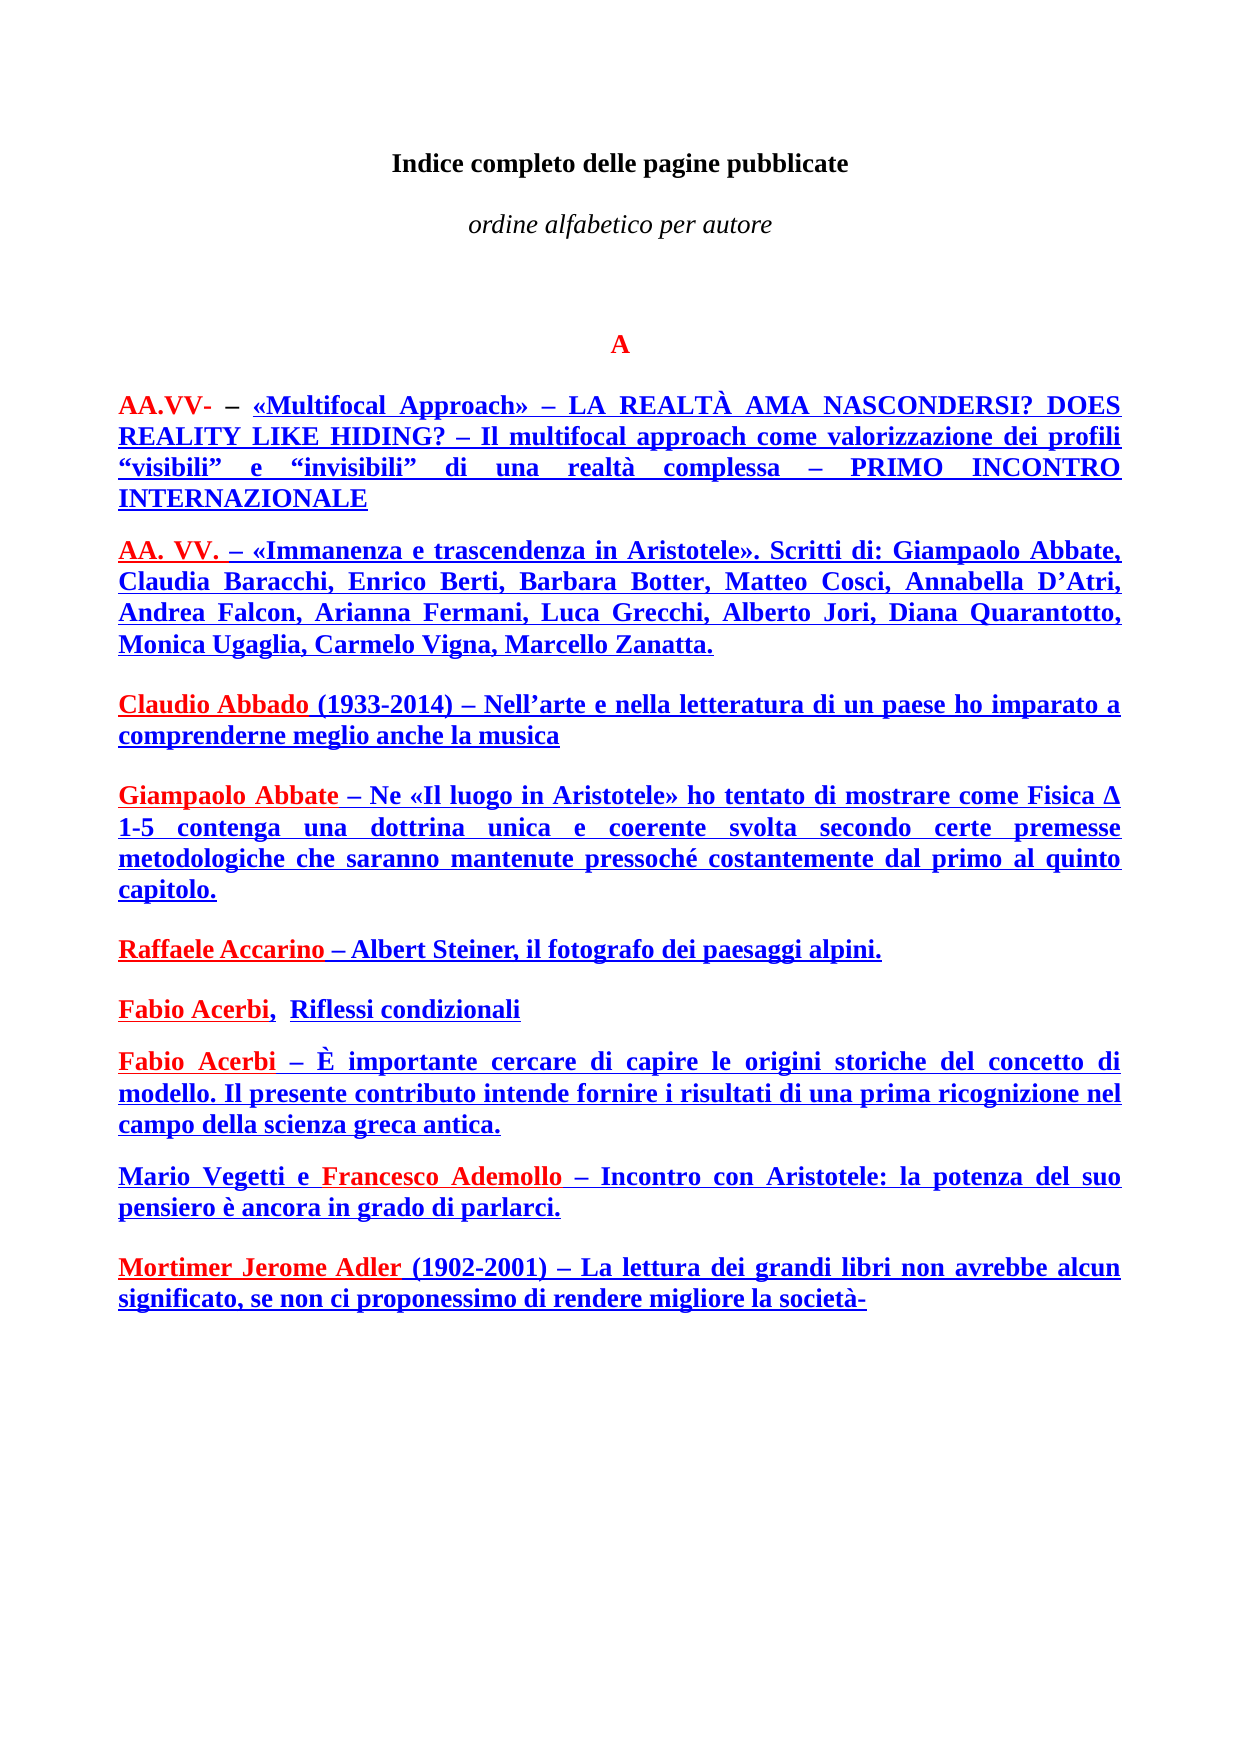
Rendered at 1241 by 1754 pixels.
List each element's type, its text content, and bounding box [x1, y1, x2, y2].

subtitle Mortimer Jerome Adler (1902-2001) – La lettura dei grandi libri non avrebbe alcun significato, se non ci proponessimo di rendere migliore la società- [118, 1251, 1122, 1313]
subtitle Indice completo delle pagine pubblicate [118, 148, 1122, 179]
text Giampaolo Abbate – Ne «Il luogo in Aristotele» ho tentato di mostrare come Fisica Δ 1-5 contenga una dottrina unica e coerente svolta secondo certe premesse metodologiche che saranno mantenute pressoché costantemente dal primo al quinto capitolo. [118, 839, 1122, 869]
text AA. VV. – «Immanenza e trascendenza in Aristotele». Scritti di: Giampaolo Abbate, Claudia Baracchi, Enrico Berti, Barbara Botter, Matteo Cosci, Annabella D’Atri, Andrea Falcon, Arianna Fermani, Luca Grecchi, Alberto Jori, Diana Quarantotto, Monica Ugaglia, Carmelo Vigna, Marcello Zanatta. [118, 594, 1122, 624]
subtitle Fabio Acerbi – È importante cercare di capire le origini storiche del concetto di modello. Il presente contributo intende fornire i risultati di una prima ricognizione nel campo della scienza greca antica. [118, 1046, 1122, 1104]
text AA. VV. – «Immanenza e trascendenza in Aristotele». Scritti di: Giampaolo Abbate, Claudia Baracchi, Enrico Berti, Barbara Botter, Matteo Cosci, Annabella D’Atri, Andrea Falcon, Arianna Fermani, Luca Grecchi, Alberto Jori, Diana Quarantotto, Monica Ugaglia, Carmelo Vigna, Marcello Zanatta. [118, 625, 1122, 659]
subtitle AA.VV- – «Multifocal Approach» – LA REALTÀ AMA NASCONDERSI? DOES REALITY LIKE HIDING? – Il multifocal approach come valorizzazione dei profili “visibili” e “invisibili” di una realtà complessa – PRIMO INCONTRO INTERNAZIONALE [118, 389, 1122, 447]
subtitle Raffaele Accarino – Albert Steiner, il fotografo dei paesaggi alpini. [118, 933, 1122, 964]
text AA. VV. – «Immanenza e trascendenza in Aristotele». Scritti di: Giampaolo Abbate, Claudia Baracchi, Enrico Berti, Barbara Botter, Matteo Cosci, Annabella D’Atri, Andrea Falcon, Arianna Fermani, Luca Grecchi, Alberto Jori, Diana Quarantotto, Monica Ugaglia, Carmelo Vigna, Marcello Zanatta. [118, 534, 1122, 561]
subtitle Fabio Acerbi, Riflessi condizionali [118, 993, 1122, 1025]
text Giampaolo Abbate – Ne «Il luogo in Aristotele» ho tentato di mostrare come Fisica Δ 1-5 contenga una dottrina unica e coerente svolta secondo certe premesse metodologiche che saranno mantenute pressoché costantemente dal primo al quinto capitolo. [118, 870, 1122, 904]
subtitle A [118, 328, 1122, 360]
text AA. VV. – «Immanenza e trascendenza in Aristotele». Scritti di: Giampaolo Abbate, Claudia Baracchi, Enrico Berti, Barbara Botter, Matteo Cosci, Annabella D’Atri, Andrea Falcon, Arianna Fermani, Luca Grecchi, Alberto Jori, Diana Quarantotto, Monica Ugaglia, Carmelo Vigna, Marcello Zanatta. [118, 563, 1122, 593]
subtitle AA.VV- – «Multifocal Approach» – LA REALTÀ AMA NASCONDERSI? DOES REALITY LIKE HIDING? – Il multifocal approach come valorizzazione dei profili “visibili” e “invisibili” di una realtà complessa – PRIMO INCONTRO INTERNAZIONALE [118, 449, 1122, 478]
text Giampaolo Abbate – Ne «Il luogo in Aristotele» ho tentato di mostrare come Fisica Δ 1-5 contenga una dottrina unica e coerente svolta secondo certe premesse metodologiche che saranno mantenute pressoché costantemente dal primo al quinto capitolo. [118, 779, 1122, 838]
subtitle AA.VV- – «Multifocal Approach» – LA REALTÀ AMA NASCONDERSI? DOES REALITY LIKE HIDING? – Il multifocal approach come valorizzazione dei profili “visibili” e “invisibili” di una realtà complessa – PRIMO INCONTRO INTERNAZIONALE [118, 480, 1122, 513]
subtitle ordine alfabetico per autore [118, 208, 1122, 239]
subtitle Fabio Acerbi – È importante cercare di capire le origini storiche del concetto di modello. Il presente contributo intende fornire i risultati di una prima ricognizione nel campo della scienza greca antica. [118, 1105, 1122, 1139]
text Mario Vegetti e Francesco Ademollo – Incontro con Aristotele: la potenza del suo pensiero è ancora in grado di parlarci. [118, 1160, 1122, 1187]
text Mario Vegetti e Francesco Ademollo – Incontro con Aristotele: la potenza del suo pensiero è ancora in grado di parlarci. [118, 1188, 1122, 1222]
subtitle Claudio Abbado (1933-2014) – Nell’arte e nella letteratura di un paese ho imparato a comprenderne meglio anche la musica [118, 688, 1122, 750]
